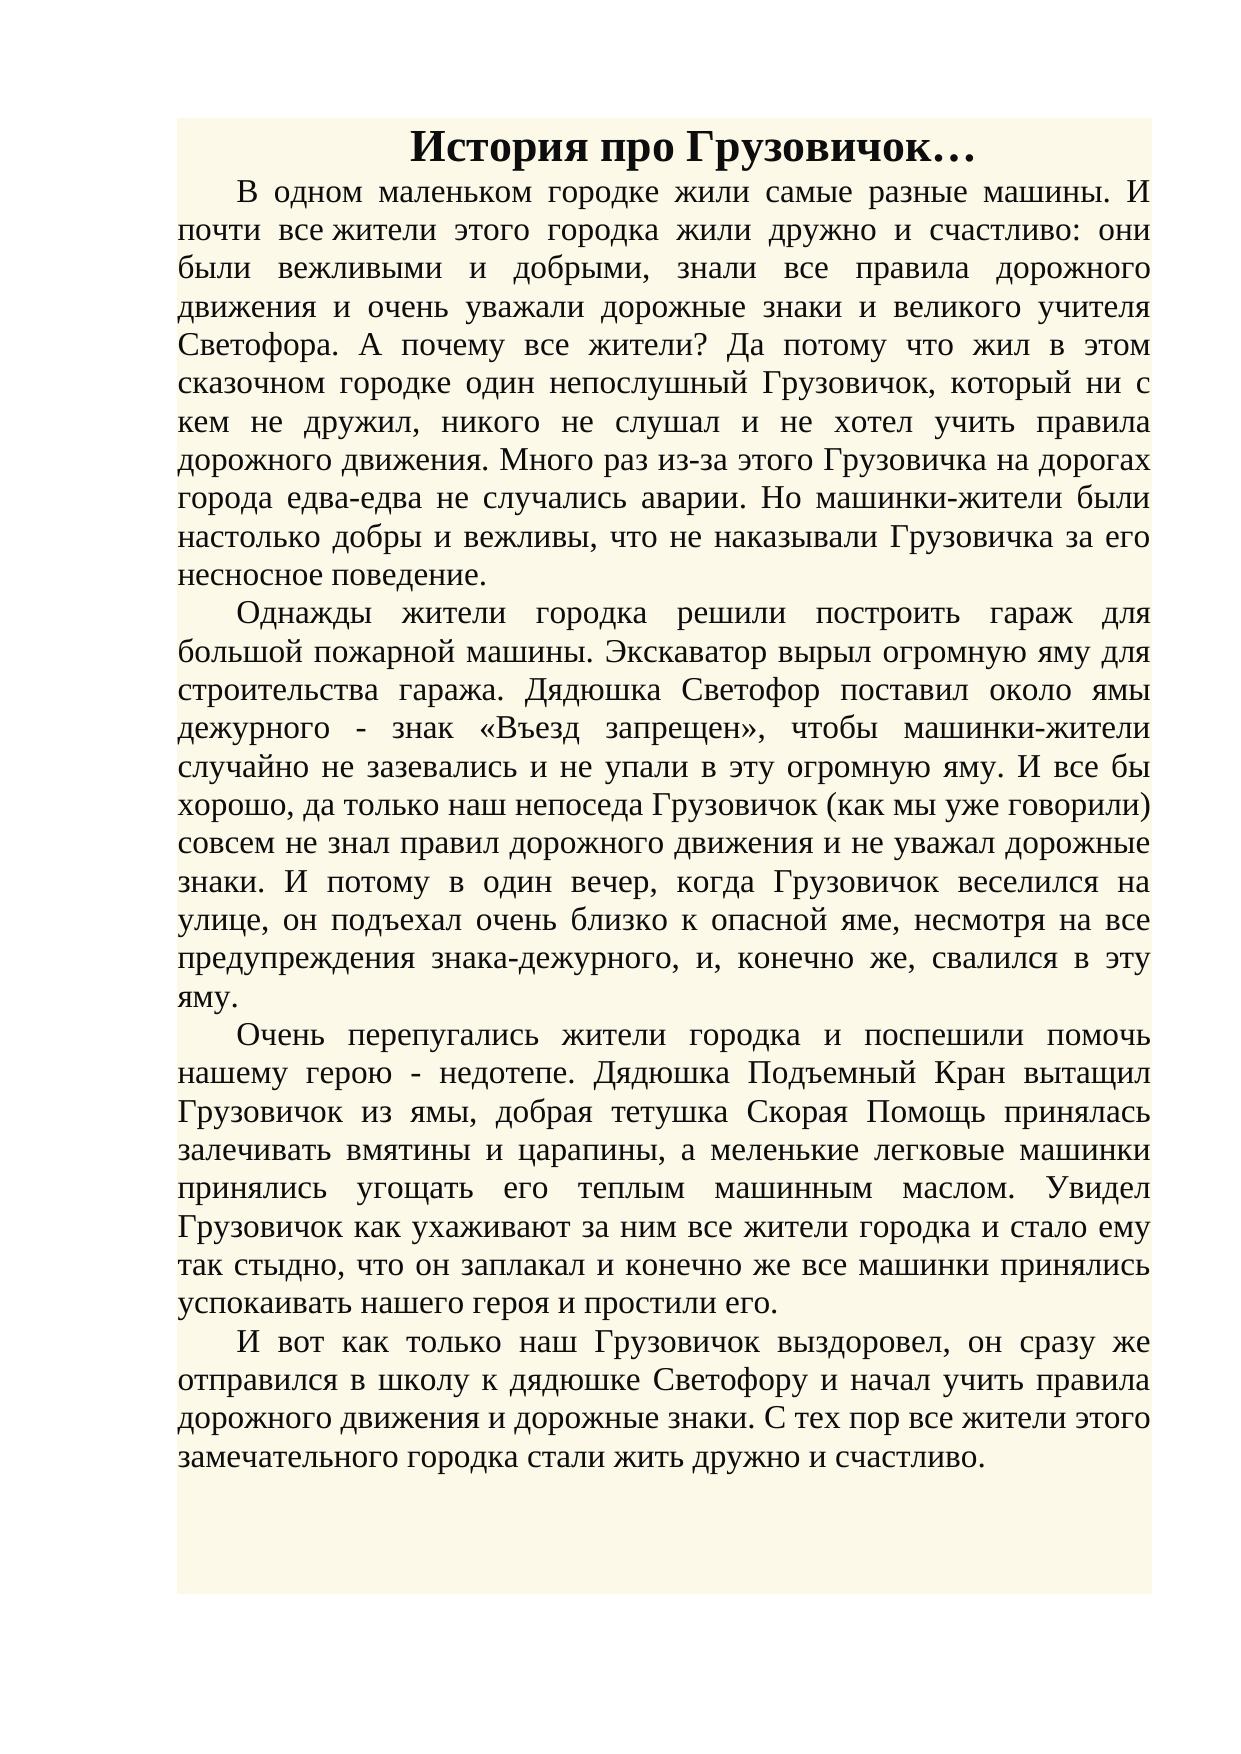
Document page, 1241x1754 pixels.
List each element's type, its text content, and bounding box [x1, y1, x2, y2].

text Очень перепугались жители городка и поспешили помочь нашему герою - недотепе. Дядюшка Подъемный Кран вытащил Грузовичок из ямы, добрая тетушка Скорая Помощь принялась залечивать вмятины и царапины, а меленькие легковые машинки принялись угощать его теплым машинным маслом. Увидел Грузовичок как ухаживают за ним все жители городка и стало ему так стыдно, что он заплакал и конечно же все машинки принялись успокаивать нашего героя и простили его. [177, 1014, 1152, 1321]
text В одном маленьком городке жили самые разные машины. И почти все жители этого городка жили дружно и счастливо: они были вежливыми и добрыми, знали все правила дорожного движения и очень уважали дорожные знаки и великого учителя Светофора. А почему все жители? Да потому что жил в этом сказочном городке один непослушный Грузовичок, который ни с кем не дружил, никого не слушал и не хотел учить правила дорожного движения. Много раз из-за этого Грузовичка на дорогах города едва-едва не случались аварии. Но машинки-жители были настолько добры и вежливы, что не наказывали Грузовичка за его несносное поведение. [177, 171, 1152, 592]
text И вот как только наш Грузовичок выздоровел, он сразу же отправился в школу к дядюшке Светофору и начал учить правила дорожного движения и дорожные знаки. С тех пор все жители этого замечательного городка стали жить дружно и счастливо. [177, 1321, 1152, 1474]
text История про Грузовичок… [177, 118, 1152, 171]
text Однажды жители городка решили построить гараж для большой пожарной машины. Экскаватор вырыл огромную яму для строительства гаража. Дядюшка Светофор поставил около ямы дежурного - знак «Въезд запрещен», чтобы машинки-жители случайно не зазевались и не упали в эту огромную яму. И все бы хорошо, да только наш непоседа Грузовичок (как мы уже говорили) совсем не знал правил дорожного движения и не уважал дорожные знаки. И потому в один вечер, когда Грузовичок веселился на улице, он подъехал очень близко к опасной яме, несмотря на все предупреждения знака-дежурного, и, конечно же, свалился в эту яму. [177, 592, 1152, 1014]
